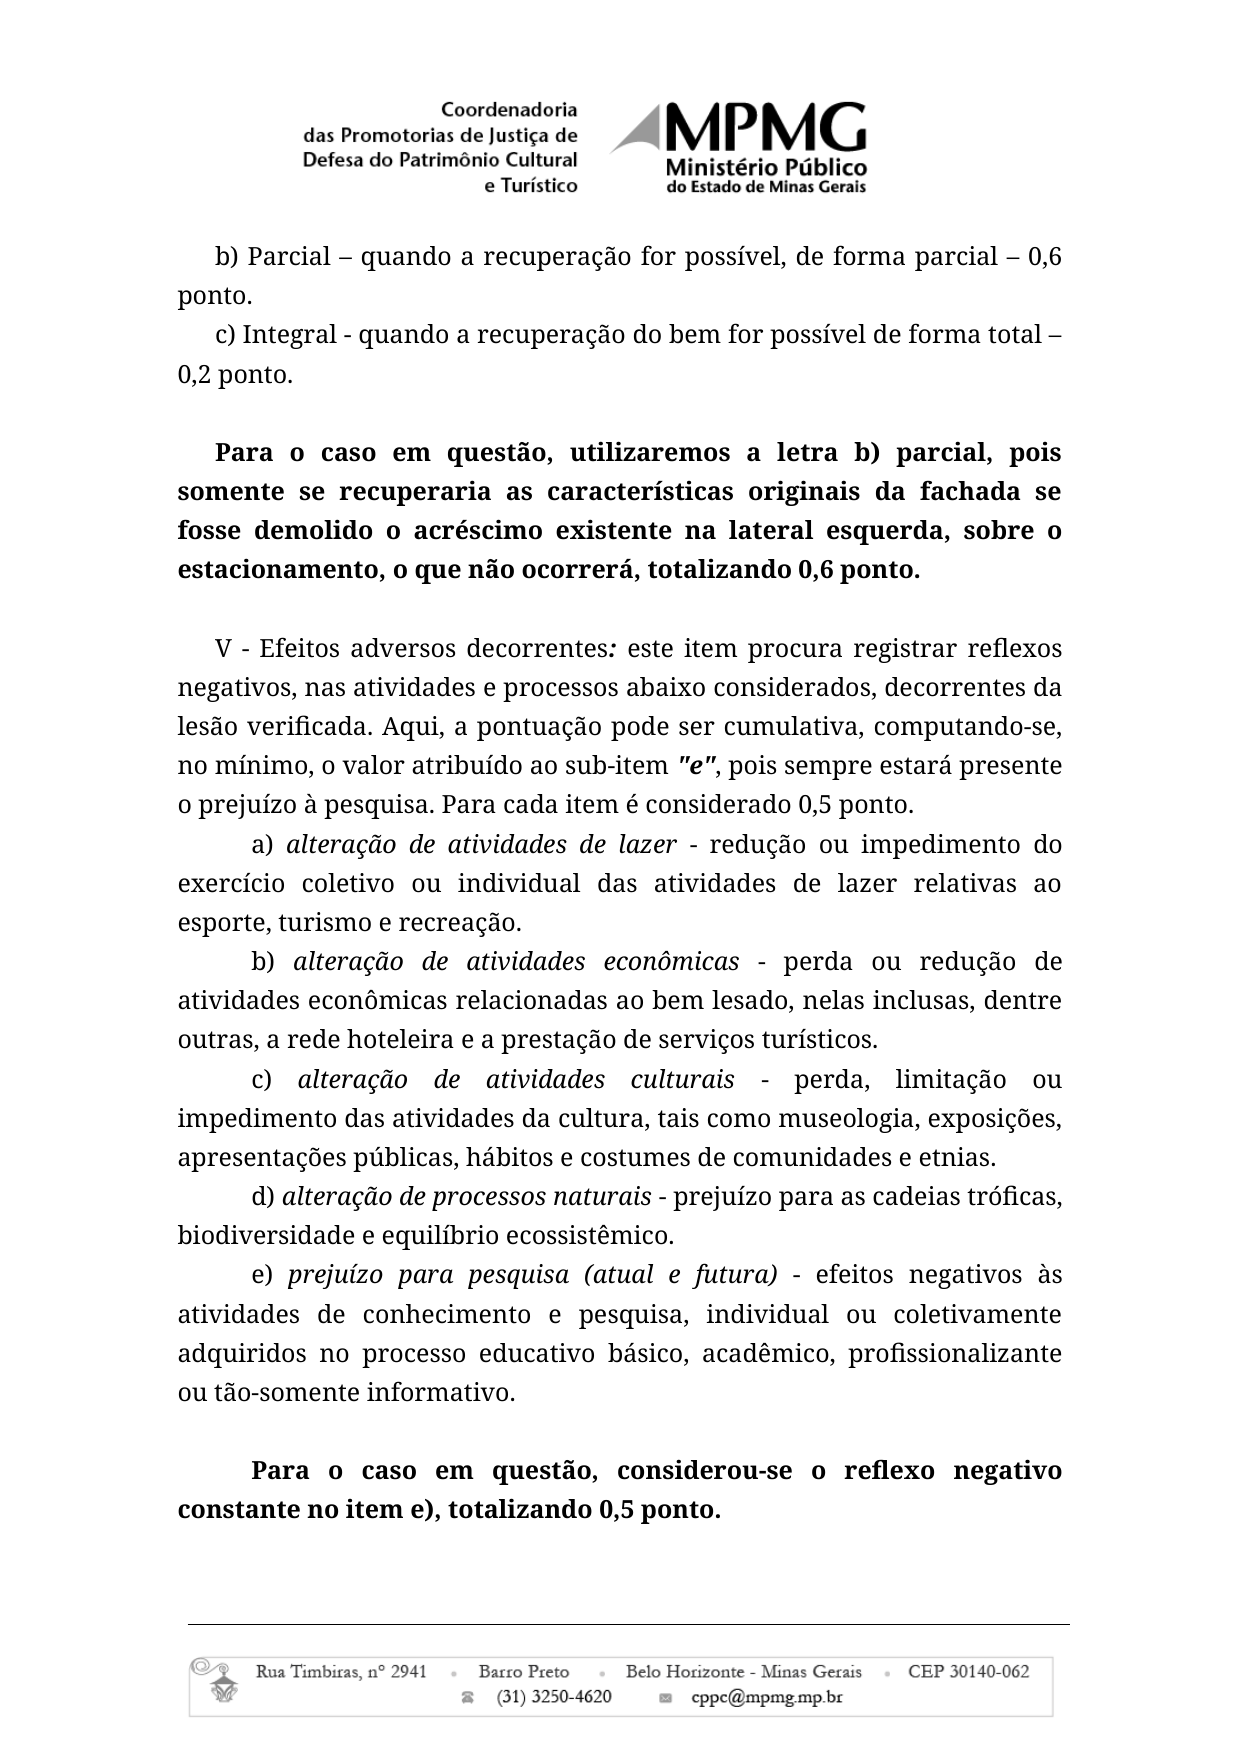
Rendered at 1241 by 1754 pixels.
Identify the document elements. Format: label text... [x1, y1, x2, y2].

picture [177, 1649, 1063, 1724]
text d) alteração de processos naturais - prejuízo para as cadeias tróficas, biodiversidade e equilíbrio ecossistêmico. [177, 1179, 1063, 1252]
text Para o caso em questão, utilizaremos a letra b) parcial, pois somente se recuperaria as características originais da fachada se fosse demolido o acréscimo existente na lateral esquerda, sobre o estacionamento, o que não ocorrerá, totalizando 0,6 ponto. [177, 434, 1063, 586]
text b) alteração de atividades econômicas - perda ou redução de atividades econômicas relacionadas ao bem lesado, nelas inclusas, dentre outras, a rede hoteleira e a prestação de serviços turísticos. [177, 944, 1063, 1056]
text a) alteração de atividades de lazer - redução ou impedimento do exercício coletivo ou individual das atividades de lazer relativas ao esporte, turismo e recreação. [177, 826, 1063, 939]
text Para o caso em questão, considerou-se o reflexo negativo constante no item e), totalizando 0,5 ponto. [177, 1453, 1063, 1526]
picture [177, 73, 1063, 210]
text e) prejuízo para pesquisa (atual e futura) - efeitos negativos às atividades de conhecimento e pesquisa, individual ou coletivamente adquiridos no processo educativo básico, acadêmico, profissionalizante ou tão-somente informativo. [177, 1257, 1063, 1409]
text c) alteração de atividades culturais - perda, limitação ou impedimento das atividades da cultura, tais como museologia, exposições, apresentações públicas, hábitos e costumes de comunidades e etnias. [177, 1061, 1063, 1174]
text V - Efeitos adversos decorrentes: este item procura registrar reflexos negativos, nas atividades e processos abaixo considerados, decorrentes da lesão verificada. Aqui, a pontuação pode ser cumulativa, computando-se, no mínimo, o valor atribuído ao sub-item "e", pois sempre estará presente o prejuízo à pesquisa. Para cada item é considerado 0,5 ponto. [177, 630, 1063, 821]
text c) Integral - quando a recuperação do bem for possível de forma total – 0,2 ponto. [177, 317, 1063, 390]
text b) Parcial – quando a recuperação for possível, de forma parcial – 0,6 ponto. [177, 239, 1063, 312]
